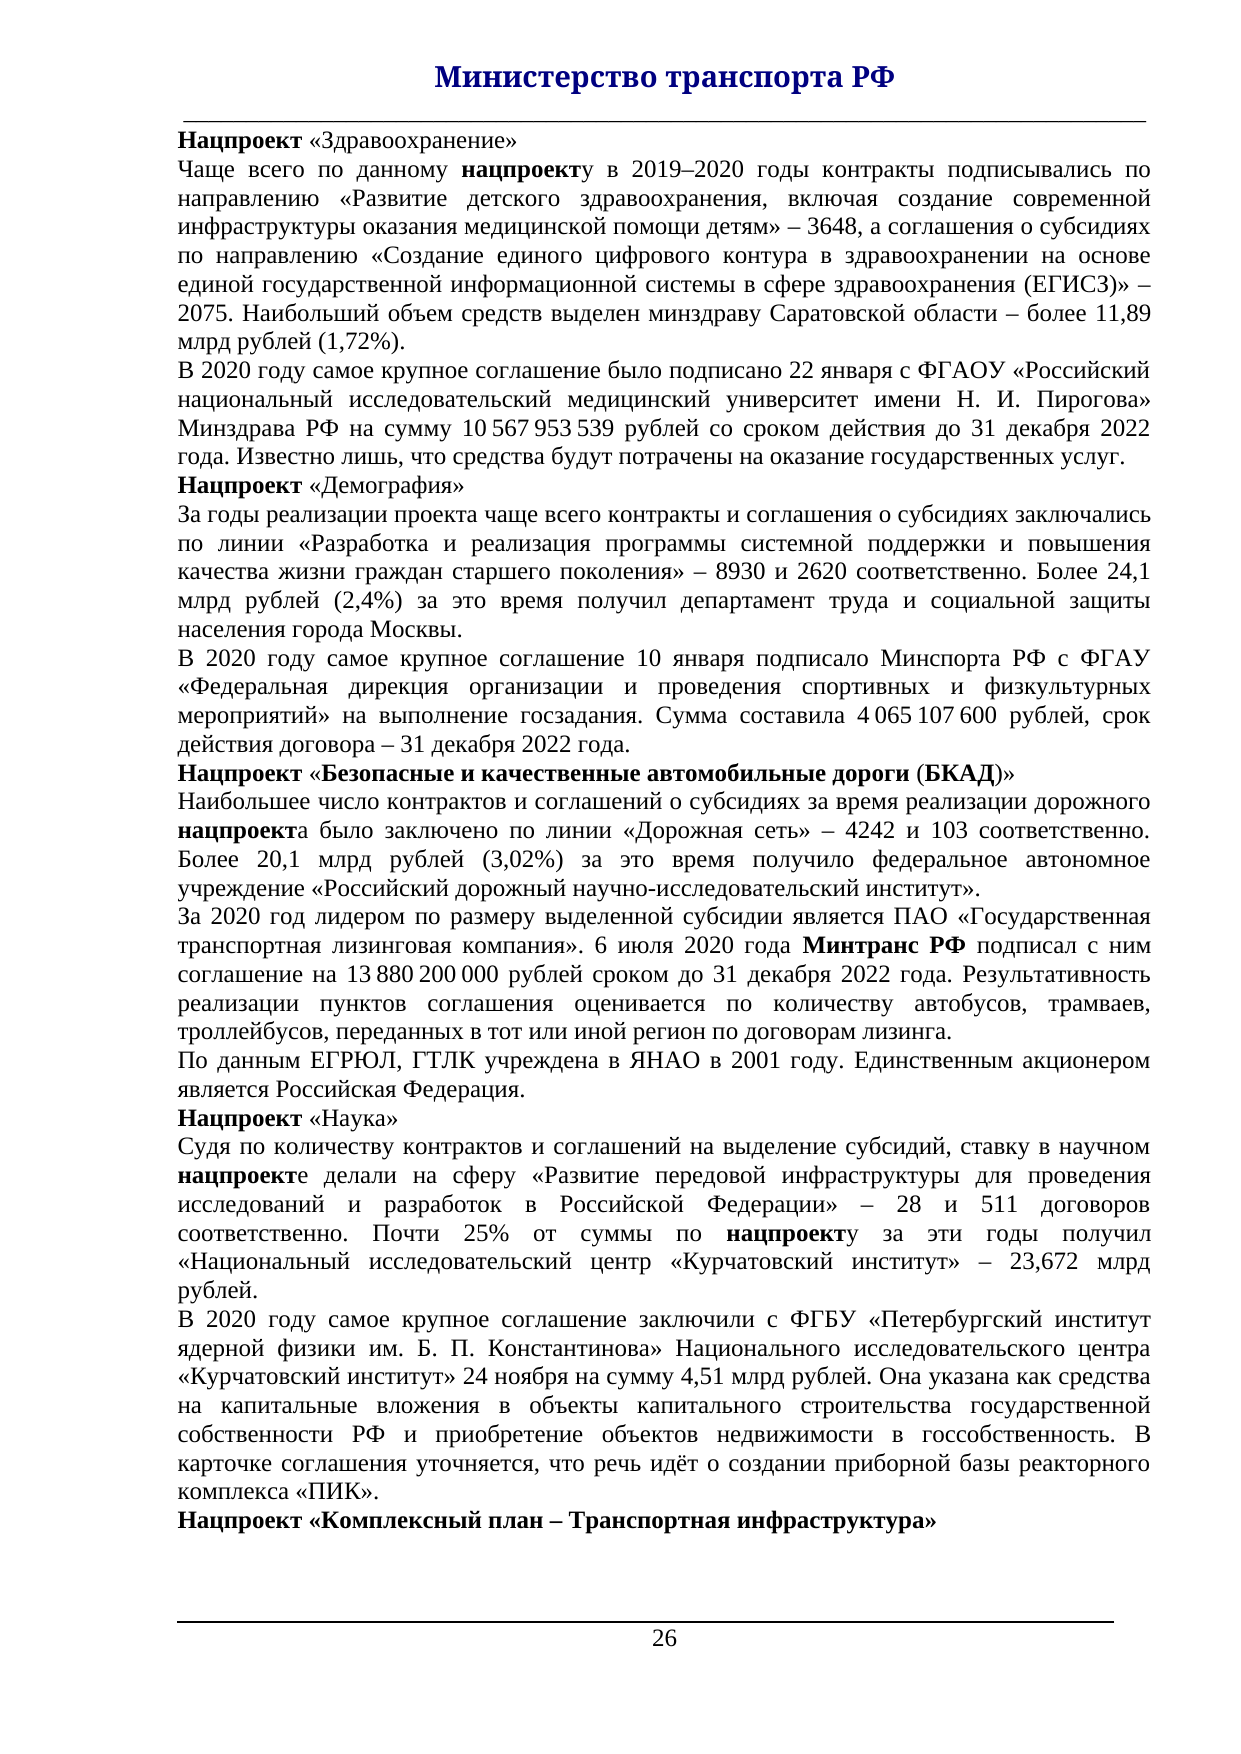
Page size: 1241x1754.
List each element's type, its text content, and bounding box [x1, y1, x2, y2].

text Чаще всего по данному нацпроекту в 2019–2020 годы контракты подписывались по направлению «Развитие детского здравоохранения, включая создание современной инфраструктуры оказания медицинской помощи детям» – 3648, а соглашения о субсидиях по направлению «Создание единого цифрового контура в здравоохранении на основе единой государственной информационной системы в сфере здравоохранения (ЕГИСЗ)» – 2075. Наибольший объем средств выделен минздраву Саратовской области – более 11,89 млрд рублей (1,72%). [177, 154, 1152, 355]
text Нацпроект «Безопасные и качественные автомобильные дороги (БКАД)» [177, 758, 1152, 786]
text Нацпроект «Комплексный план – Транспортная инфраструктура» [177, 1505, 1152, 1534]
text В 2020 году самое крупное соглашение 10 января подписало Минспорта РФ с ФГАУ «Федеральная дирекция организации и проведения спортивных и физкультурных мероприятий» на выполнение госзадания. Сумма составила 4 065 107 600 рублей, срок действия договора – 31 декабря 2022 года. [177, 643, 1152, 758]
text Наибольшее число контрактов и соглашений о субсидиях за время реализации дорожного нацпроекта было заключено по линии «Дорожная сеть» – 4242 и 103 соответственно. Более 20,1 млрд рублей (3,02%) за это время получило федеральное автономное учреждение «Российский дорожный научно-исследовательский институт». [177, 786, 1152, 901]
text В 2020 году самое крупное соглашение было подписано 22 января с ФГАОУ «Российский национальный исследовательский медицинский университет имени Н. И. Пирогова» Минздрава РФ на сумму 10 567 953 539 рублей со сроком действия до 31 декабря 2022 года. Известно лишь, что средства будут потрачены на оказание государственных услуг. [177, 355, 1152, 470]
text По данным ЕГРЮЛ, ГТЛК учреждена в ЯНАО в 2001 году. Единственным акционером является Российская Федерация. [177, 1045, 1152, 1103]
text За 2020 год лидером по размеру выделенной субсидии является ПАО «Государственная транспортная лизинговая компания». 6 июля 2020 года Минтранс РФ подписал с ним соглашение на 13 880 200 000 рублей сроком до 31 декабря 2022 года. Результативность реализации пунктов соглашения оценивается по количеству автобусов, трамваев, троллейбусов, переданных в тот или иной регион по договорам лизинга. [177, 901, 1152, 1045]
text Судя по количеству контрактов и соглашений на выделение субсидий, ставку в научном нацпроекте делали на сферу «Развитие передовой инфраструктуры для проведения исследований и разработок в Российской Федерации» – 28 и 511 договоров соответственно. Почти 25% от суммы по нацпроекту за эти годы получил «Национальный исследовательский центр «Курчатовский институт» – 23,672 млрд рублей. [177, 1131, 1152, 1304]
text Нацпроект «Наука» [177, 1103, 1152, 1131]
text Нацпроект «Демография» [177, 470, 1152, 499]
text Нацпроект «Здравоохранение» [177, 125, 1152, 154]
text За годы реализации проекта чаще всего контракты и соглашения о субсидиях заключались по линии «Разработка и реализация программы системной поддержки и повышения качества жизни граждан старшего поколения» – 8930 и 2620 соответственно. Более 24,1 млрд рублей (2,4%) за это время получил департамент труда и социальной защиты населения города Москвы. [177, 499, 1152, 643]
text В 2020 году самое крупное соглашение заключили с ФГБУ «Петербургский институт ядерной физики им. Б. П. Константинова» Национального исследовательского центра «Курчатовский институт» 24 ноября на сумму 4,51 млрд рублей. Она указана как средства на капитальные вложения в объекты капитального строительства государственной собственности РФ и приобретение объектов недвижимости в госсобственность. В карточке соглашения уточняется, что речь идёт о создании приборной базы реакторного комплекса «ПИК». [177, 1304, 1152, 1505]
